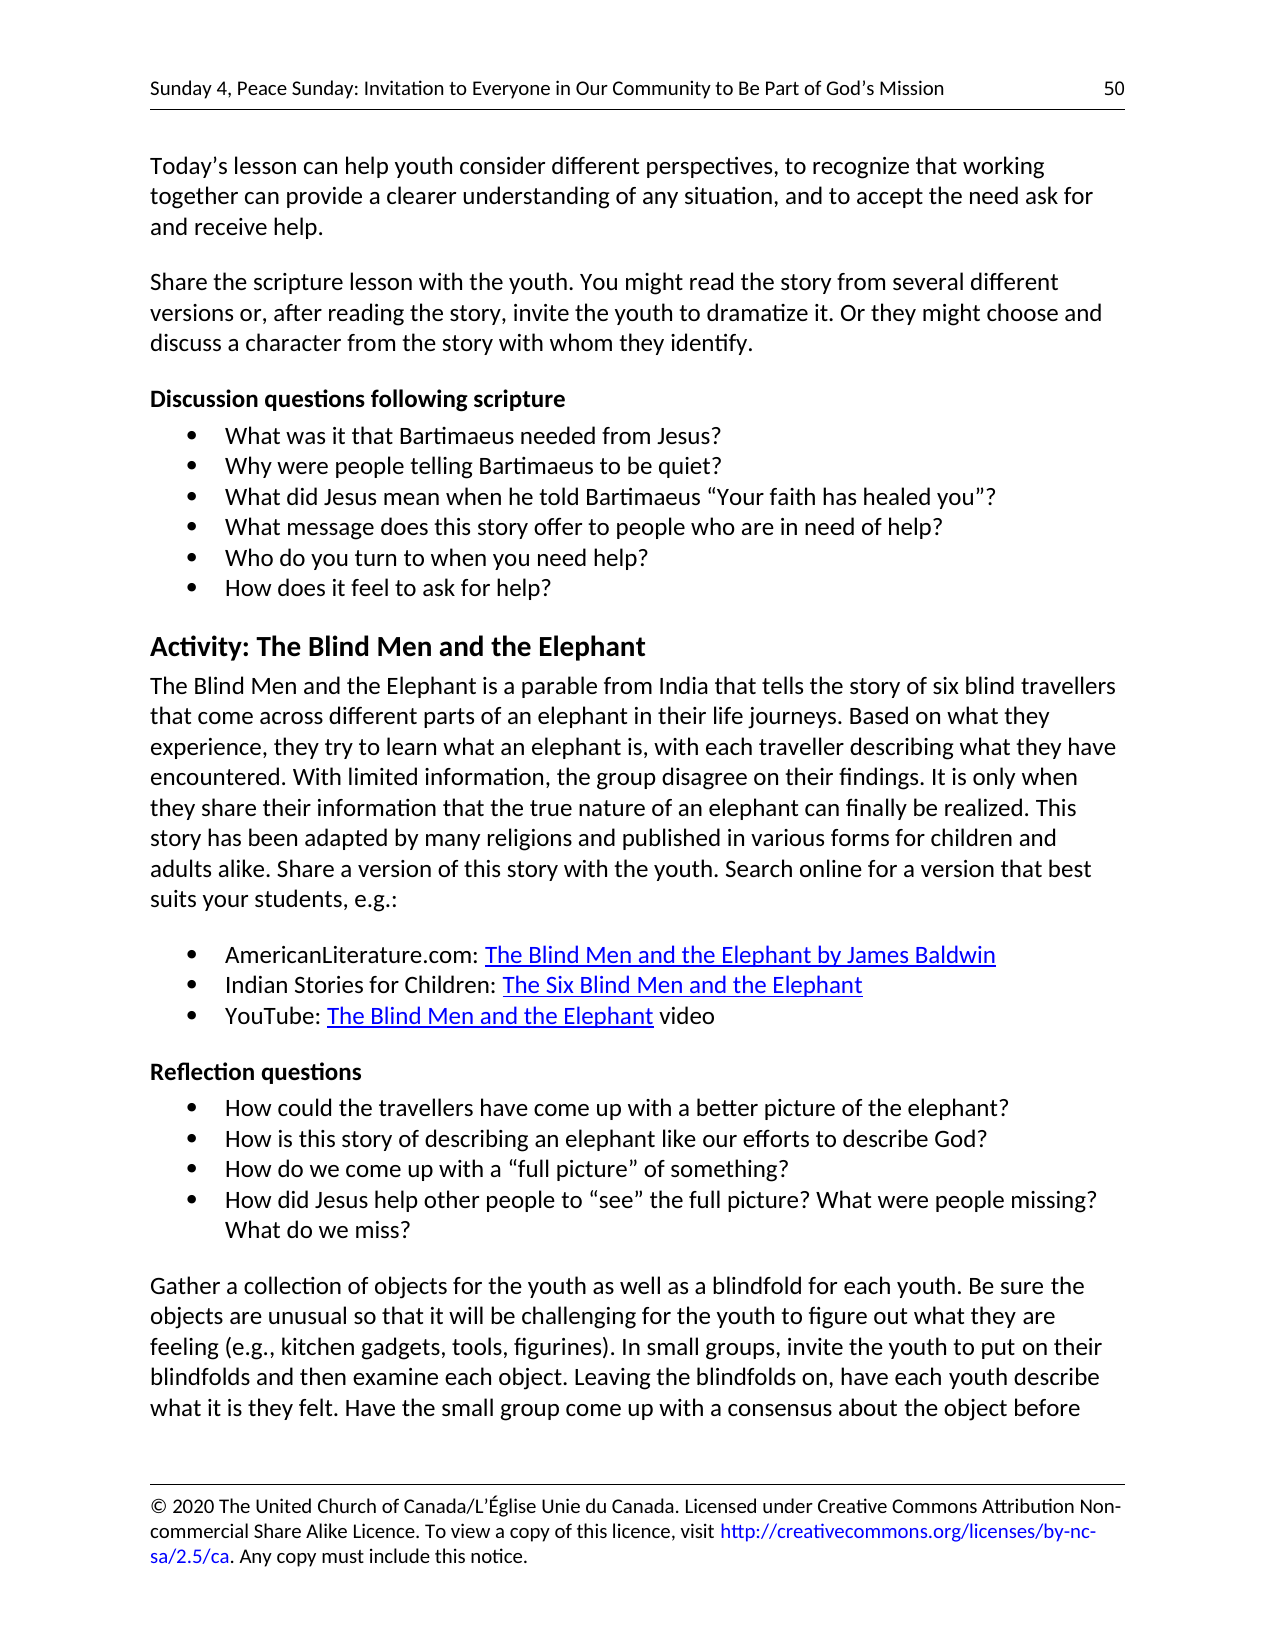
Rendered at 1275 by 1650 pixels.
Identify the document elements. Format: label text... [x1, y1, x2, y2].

list How could the travellers have come up with a better picture of the elephant? [187, 1092, 1125, 1123]
list How do we come up with a “full picture” of something? [187, 1153, 1125, 1184]
list How is this story of describing an elephant like our efforts to describe God? [187, 1123, 1125, 1153]
list Indian Stories for Children: The Six Blind Men and the Elephant [187, 969, 1125, 1000]
list What was it that Bartimaeus needed from Jesus? [187, 420, 1125, 450]
list Why were people telling Bartimaeus to be quiet? [187, 450, 1125, 481]
list Who do you turn to when you need help? [187, 542, 1125, 572]
subtitle Discussion questions following scripture [150, 383, 1125, 414]
list How did Jesus help other people to “see” the full picture? What were people missing? What do we miss? [187, 1184, 1125, 1245]
list What message does this story offer to people who are in need of help? [187, 511, 1125, 542]
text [150, 1270, 1125, 1423]
text Share the scripture lesson with the youth. You might read the story from several different versions or, after reading the story, invite the youth to dramatize it. Or they might choose and discuss a character from the story with whom they identify. [150, 267, 1125, 358]
list AmericanLiterature.com: The Blind Men and the Elephant by James Baldwin [187, 939, 1125, 969]
text Today’s lesson can help youth consider different perspectives, to recognize that working together can provide a clearer understanding of any situation, and to accept the need ask for and receive help. [150, 150, 1125, 242]
subtitle Activity: The Blind Men and the Elephant [150, 628, 1125, 664]
text The Blind Men and the Elephant is a parable from India that tells the story of six blind travellers that come across different parts of an elephant in their life journeys. Based on what they experience, they try to learn what an elephant is, with each traveller describing what they have encountered. With limited information, the group disagree on their findings. It is only when they share their information that the true nature of an elephant can finally be realized. This story has been adapted by many religions and published in various forms for children and adults alike. Share a version of this story with the youth. Search online for a version that best suits your students, e.g.: [150, 670, 1125, 914]
list YouTube: The Blind Men and the Elephant video [187, 1000, 1125, 1031]
list What did Jesus mean when he told Bartimaeus “Your faith has healed you”? [187, 481, 1125, 511]
subtitle Reflection questions [150, 1056, 1125, 1086]
list How does it feel to ask for help? [187, 572, 1125, 603]
